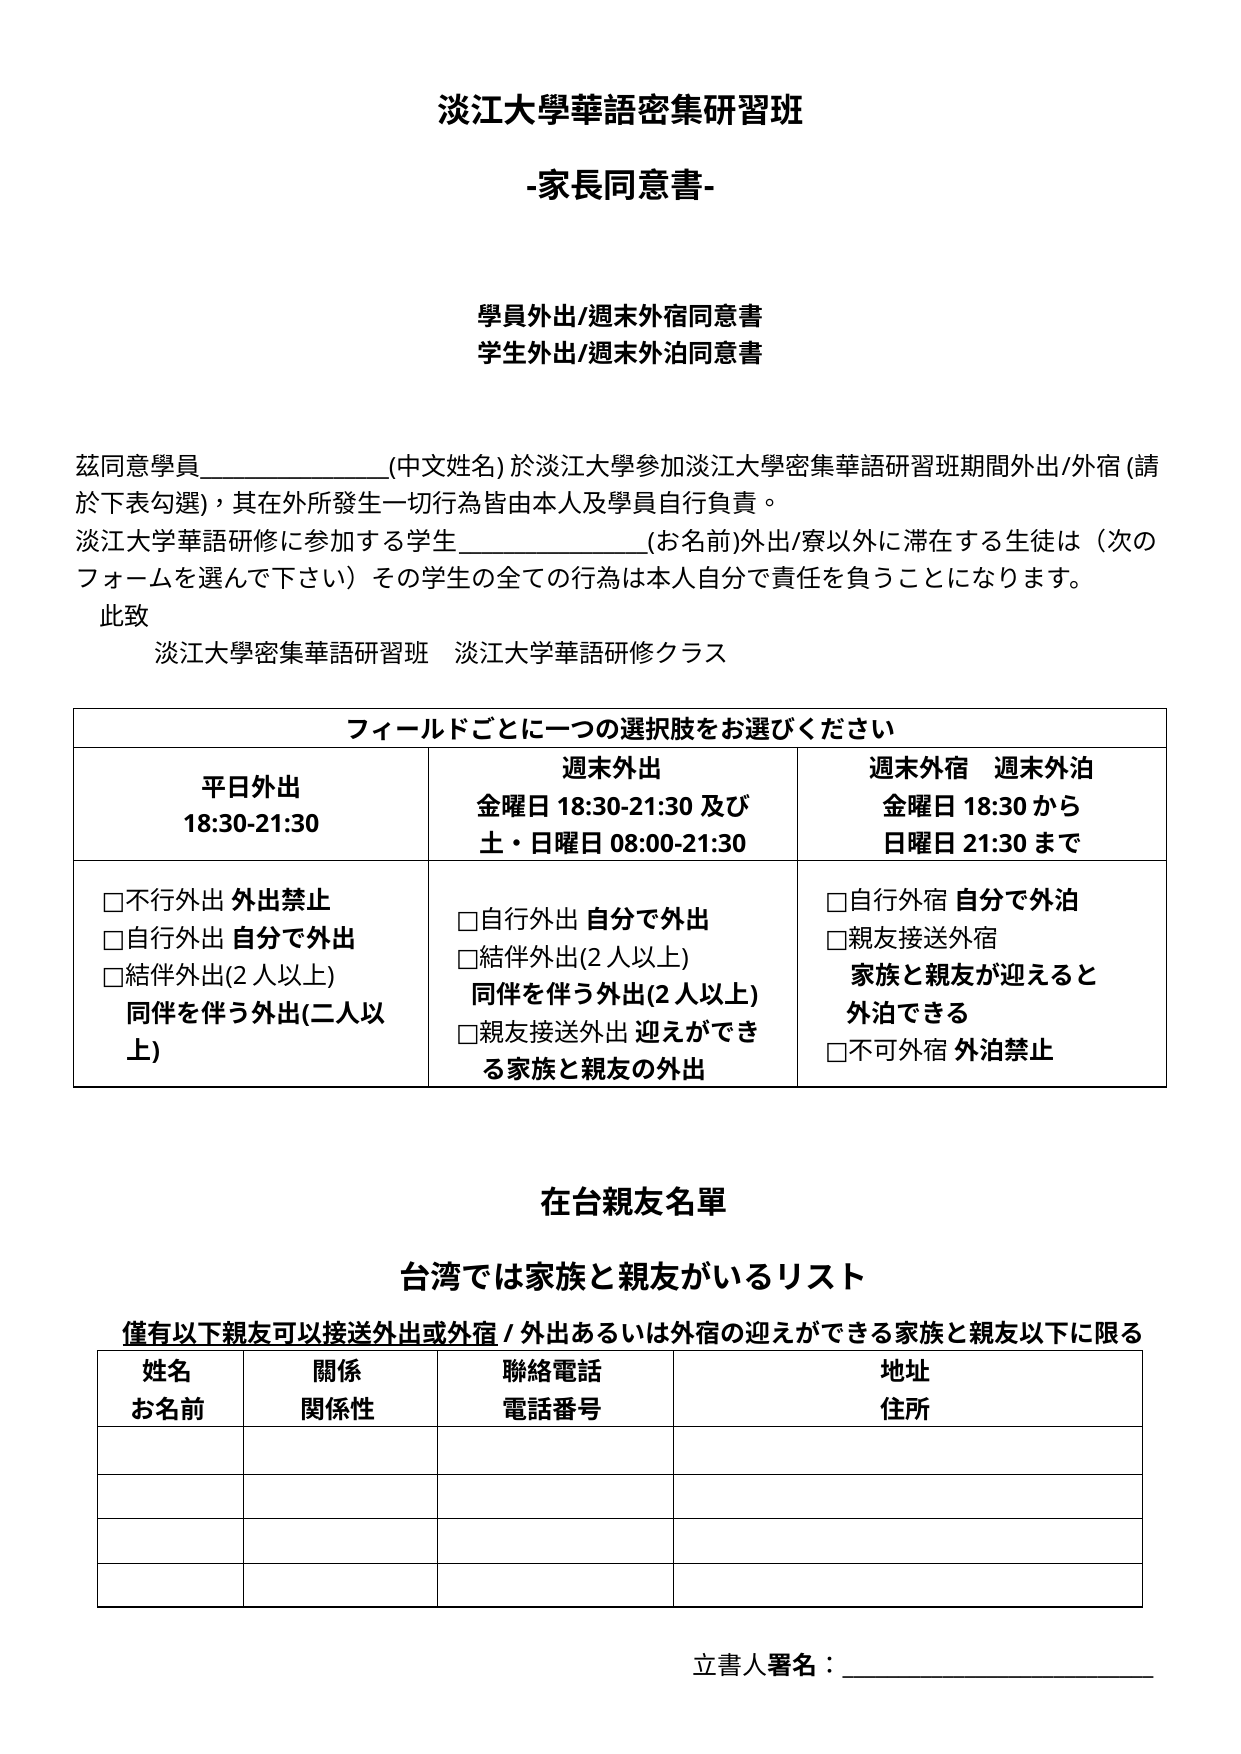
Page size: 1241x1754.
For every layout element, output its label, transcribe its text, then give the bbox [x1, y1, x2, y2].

table_cell [244, 1427, 437, 1474]
text -家長同意書- [75, 146, 1165, 221]
table_cell [674, 1475, 1142, 1518]
table_cell [438, 1427, 673, 1474]
table_cell [674, 1564, 1142, 1606]
table_cell 週末外宿 週末外泊 金曜日 18:30から 日曜日 21:30まで [798, 748, 1166, 860]
table_cell [98, 1519, 243, 1563]
text 僅有以下親友可以接送外出或外宿 / 外出あるいは外宿の迎えができる家族と親友以下に限る [107, 1312, 1159, 1350]
table_cell [244, 1519, 437, 1563]
table_cell [438, 1475, 673, 1518]
table_cell [674, 1519, 1142, 1563]
text 淡江大學密集華語研習班 淡江大学華語研修クラス [104, 633, 1159, 671]
text 在台親友名單 [107, 1162, 1159, 1237]
table_cell [438, 1519, 673, 1563]
table_cell □自行外出 自分で外出 □結伴外出(2人以上) 同伴を伴う外出(2人以上) □親友接送外出 迎えができ る家族と親友の外出 [429, 861, 797, 1086]
text 学生外出/週末外泊同意書 [75, 333, 1165, 371]
table_header 關係 関係性 [244, 1351, 437, 1426]
text 立書人署名：____________________________ [75, 1645, 1153, 1682]
text 台湾では家族と親友がいるリスト [107, 1237, 1159, 1312]
table_cell [674, 1427, 1142, 1474]
table_cell □不行外出 外出禁止 □自行外出 自分で外出 □結伴外出(2人以上) 同伴を伴う外出(二人以 上) [74, 861, 428, 1086]
table_cell 平日外出 18:30-21:30 [74, 748, 428, 860]
text 此致 [99, 596, 1159, 633]
text 學員外出/週末外宿同意書 [75, 296, 1165, 333]
table_cell 週末外出 金曜日 18:30-21:30 及び 土・日曜日 08:00-21:30 [429, 748, 797, 860]
table_cell [244, 1564, 437, 1606]
table_header 聯絡電話 電話番号 [438, 1351, 673, 1426]
text 淡江大学華語研修に参加する学生_________________(お名前)外出/寮以外に滞在する生徒は（次のフォームを選んで下さい）その学生の全ての行為は本人自分で責任を負うことになります。 [75, 521, 1159, 596]
table_cell [98, 1564, 243, 1606]
table_cell [98, 1427, 243, 1474]
table_header 地址 住所 [674, 1351, 1142, 1426]
text 茲同意學員_________________(中文姓名) 於淡江大學參加淡江大學密集華語研習班期間外出/外宿 (請於下表勾選)，其在外所發生一切行為皆由本人及學員自行負責。 [75, 446, 1159, 521]
table_header フィールドごとに一つの選択肢をお選びください [74, 709, 1166, 747]
table_header 姓名 お名前 [98, 1351, 243, 1426]
table_cell [98, 1475, 243, 1518]
table_cell □自行外宿 自分で外泊 □親友接送外宿 家族と親友が迎えると 外泊できる □不可外宿 外泊禁止 [798, 861, 1166, 1086]
text 淡江大學華語密集研習班 [75, 71, 1165, 146]
table_cell [244, 1475, 437, 1518]
table_cell [438, 1564, 673, 1606]
